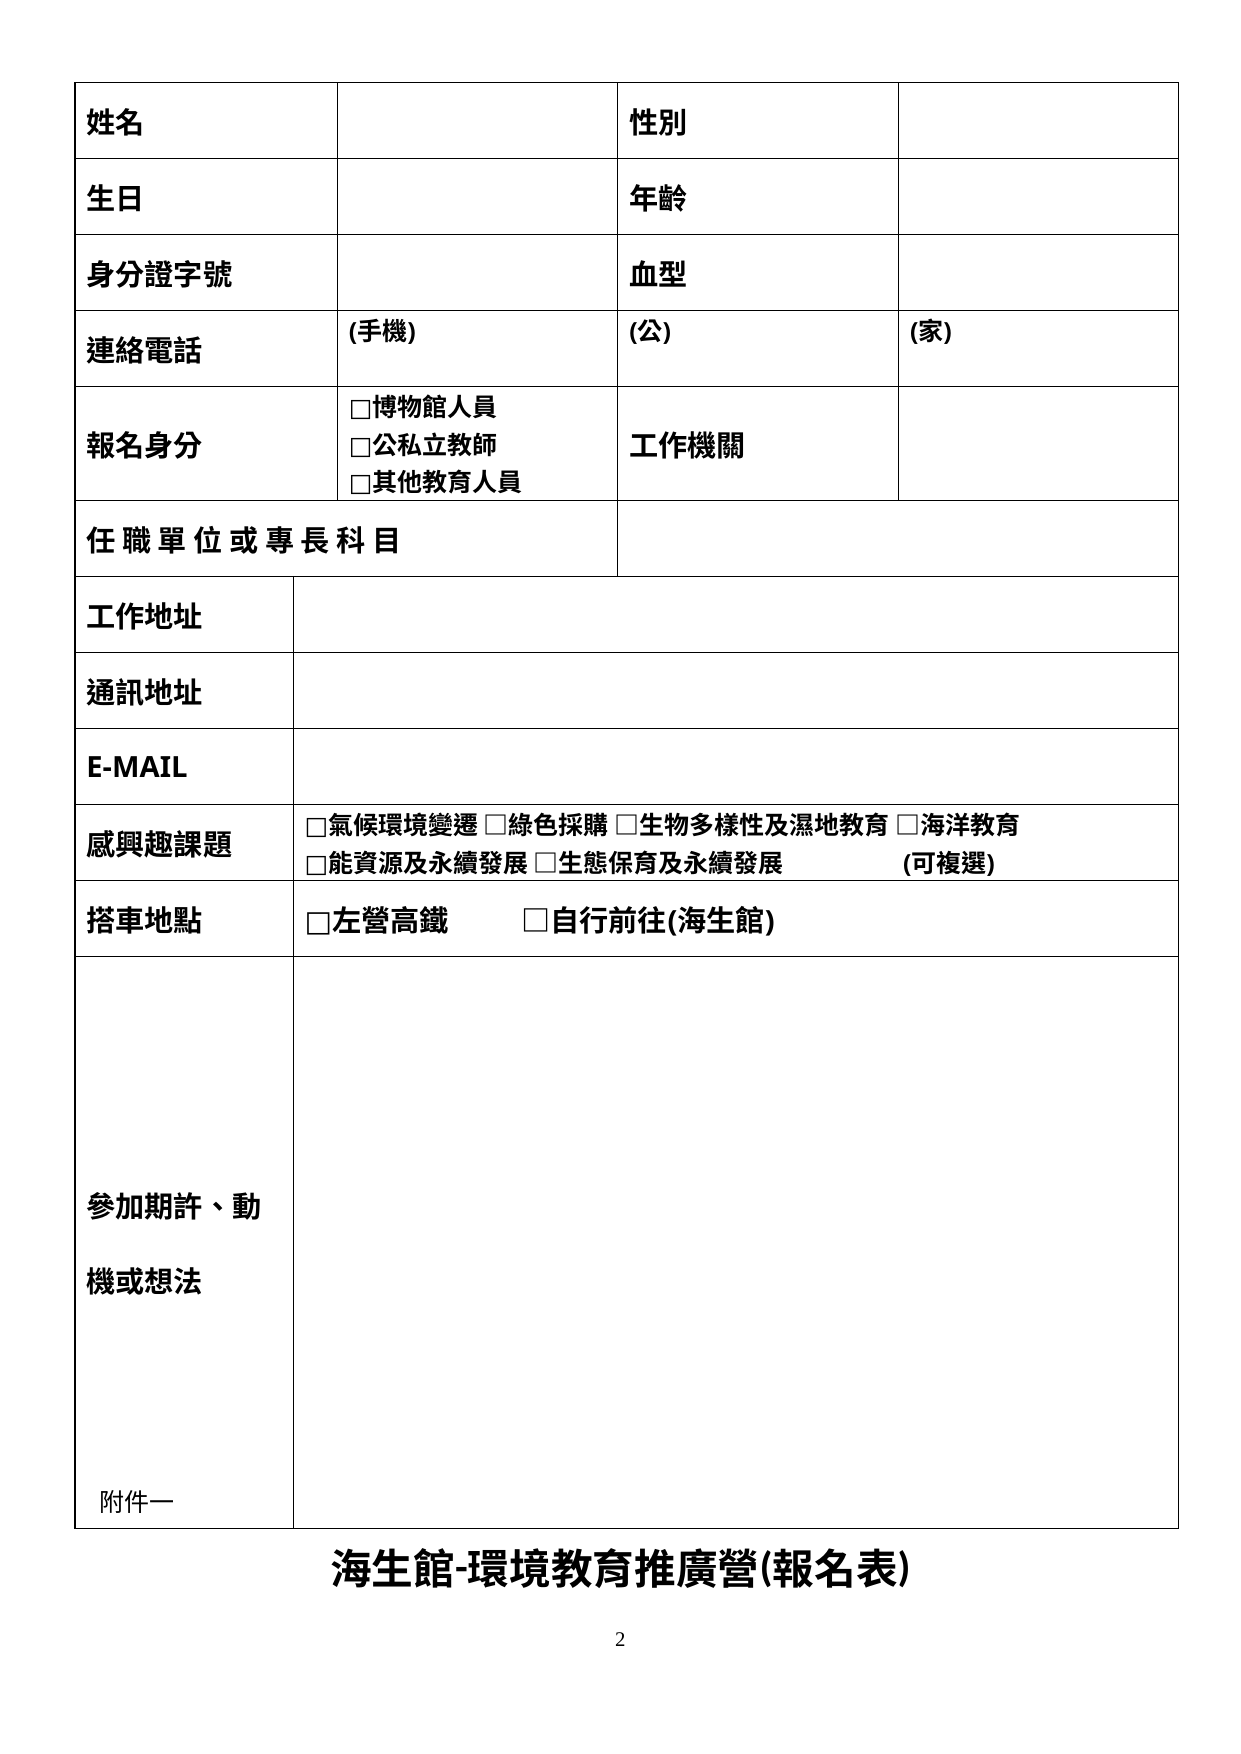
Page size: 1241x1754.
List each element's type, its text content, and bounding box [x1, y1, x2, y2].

table_cell [618, 501, 1178, 576]
table_cell □博物館人員 □公私立教師 □其他教育人員 [338, 387, 617, 500]
table_cell [294, 729, 1178, 804]
table_cell 工作機關 [618, 387, 898, 500]
table_cell 生日 [76, 159, 337, 234]
table_cell [294, 577, 1178, 652]
table_cell (手機) [338, 311, 617, 386]
table_header 性別 [618, 83, 898, 158]
table_cell [338, 235, 617, 310]
table_cell 搭車地點 [76, 881, 293, 956]
table_cell [294, 653, 1178, 728]
table_header 姓名 [76, 83, 337, 158]
table_cell (公) [618, 311, 898, 386]
table_cell (家) [899, 311, 1178, 386]
table_cell [899, 159, 1178, 234]
table_cell 感興趣課題 [76, 805, 293, 880]
table_cell □氣候環境變遷 □綠色採購 □生物多樣性及濕地教育 □海洋教育 □能資源及永續發展 □生態保育及永續發展 (可複選) [294, 805, 1178, 880]
table_cell 連絡電話 [76, 311, 337, 386]
table_cell [294, 957, 1178, 1528]
table_cell 參加期許、動機或想法 [76, 957, 293, 1528]
table_cell 報名身分 [76, 387, 337, 500]
table_cell 血型 [618, 235, 898, 310]
table_cell 身分證字號 [76, 235, 337, 310]
table_cell 工作地址 [76, 577, 293, 652]
text 海生館-環境教育推廣營(報名表) [75, 1529, 1165, 1604]
table_cell [899, 387, 1178, 500]
table_header [899, 83, 1178, 158]
table_cell [899, 235, 1178, 310]
table_cell E-MAIL [76, 729, 293, 804]
table_header [338, 83, 617, 158]
table_cell 年齡 [618, 159, 898, 234]
table_cell 任 職 單 位 或 專 長 科 目 [76, 501, 617, 576]
table_cell [338, 159, 617, 234]
table_cell □左營高鐵 □自行前往(海生館) [294, 881, 1178, 956]
table_cell 通訊地址 [76, 653, 293, 728]
